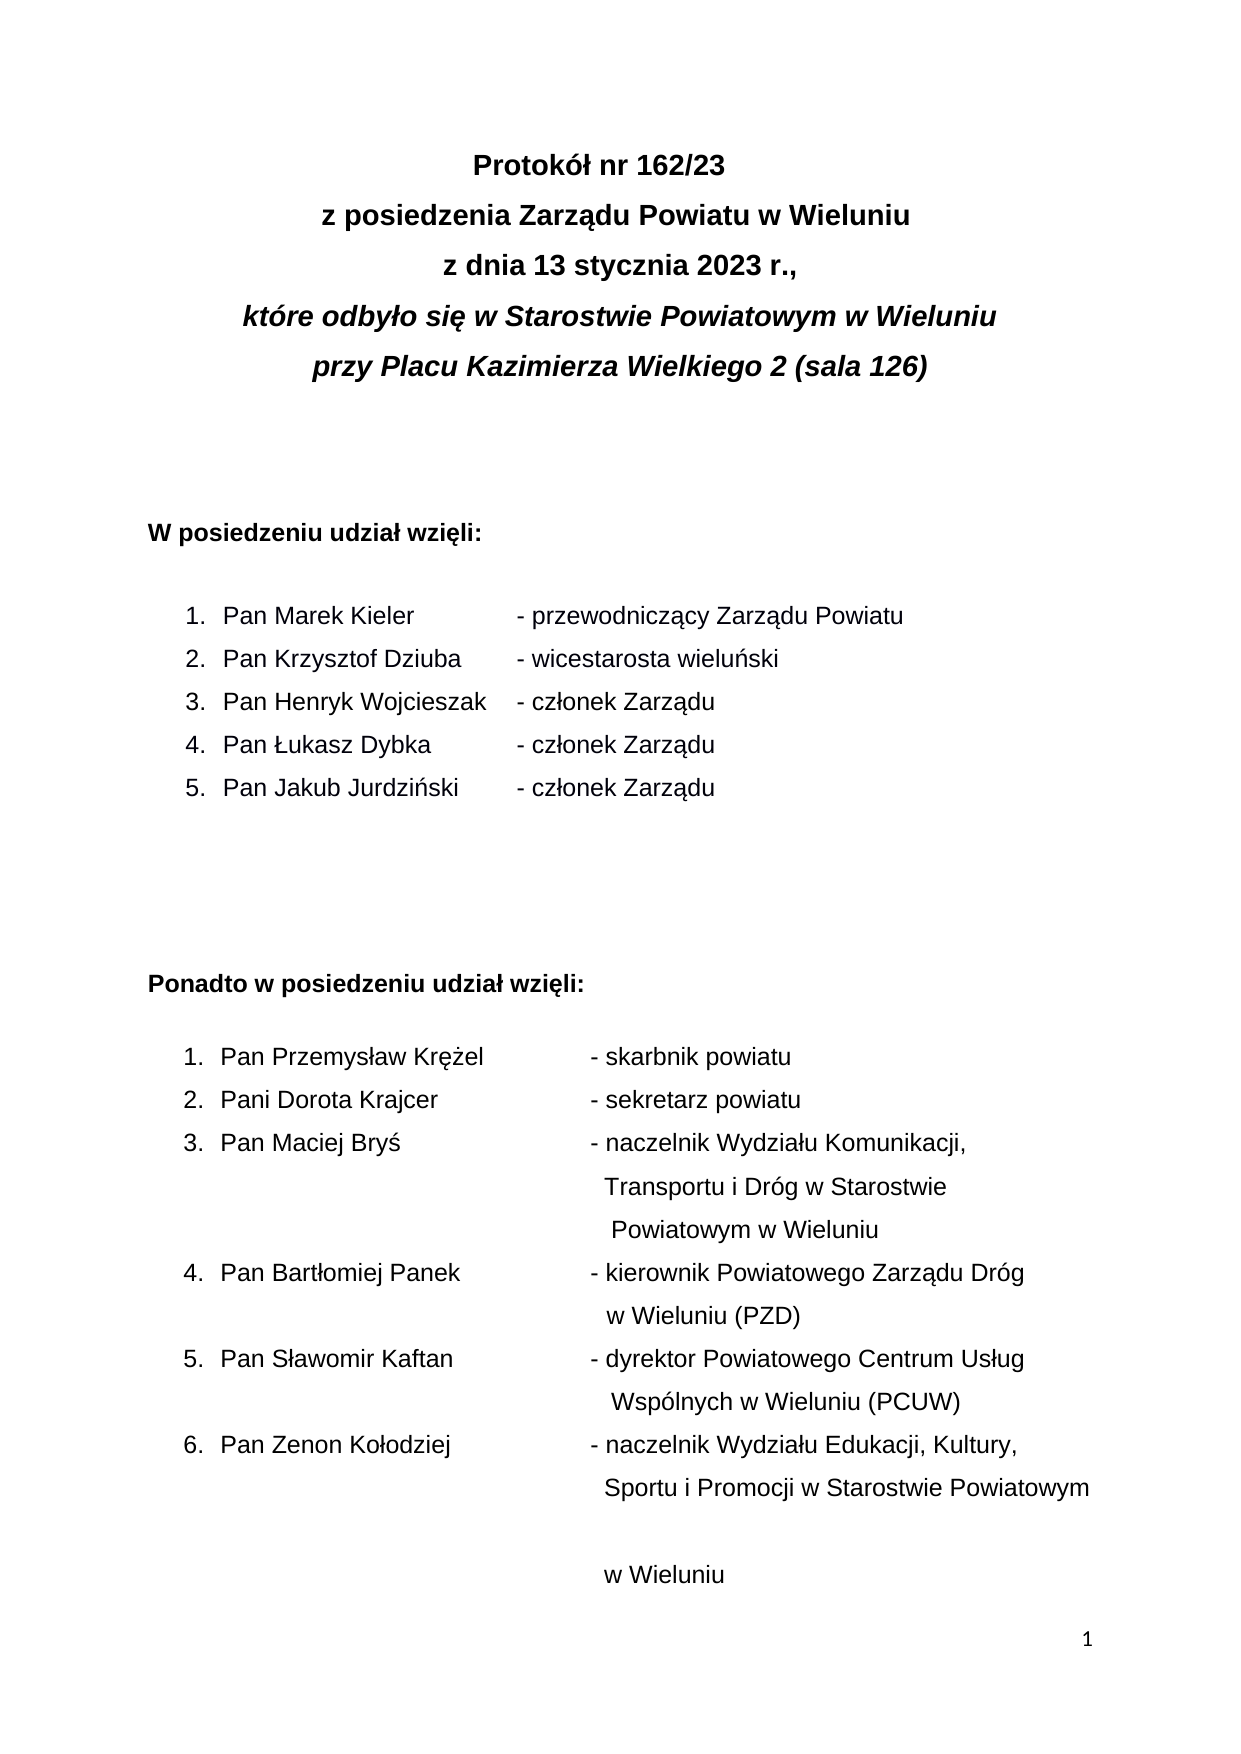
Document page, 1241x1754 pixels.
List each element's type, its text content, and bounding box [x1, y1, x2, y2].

text przy Placu Kazimierza Wielkiego 2 (sala 126) [148, 349, 1093, 382]
list Pan Krzysztof Dziuba - wicestarosta wieluński [185, 644, 1093, 673]
list Pan Łukasz Dybka - członek Zarządu [185, 730, 1093, 758]
list Pan Sławomir Kaftan - dyrektor Powiatowego Centrum Usług Wspólnych w Wieluniu (PCUW) [183, 1344, 1093, 1416]
list Pan Zenon Kołodziej - naczelnik Wydziału Edukacji, Kultury, Sportu i Promocji w Starostwie Powiatowym w Wieluniu [183, 1430, 1093, 1588]
list Pani Dorota Krajcer - sekretarz powiatu [183, 1085, 1093, 1114]
text Protokół nr 162/23 z posiedzenia Zarządu Powiatu w Wieluniu z dnia 13 stycznia 2023 r., [148, 148, 1093, 282]
list Pan Maciej Bryś - naczelnik Wydziału Komunikacji, Transportu i Dróg w Starostwie Powiatowym w Wieluniu [183, 1128, 1093, 1243]
list Pan Przemysław Krężel - skarbnik powiatu [183, 1042, 1093, 1071]
list Pan Henryk Wojcieszak - członek Zarządu [185, 687, 1093, 716]
list Pan Marek Kieler - przewodniczący Zarządu Powiatu [185, 601, 1093, 629]
text W posiedzeniu udział wzięli: [148, 518, 1093, 546]
text Ponadto w posiedzeniu udział wzięli: [148, 969, 1093, 998]
list Pan Jakub Jurdziński - członek Zarządu [185, 773, 1093, 802]
list Pan Bartłomiej Panek - kierownik Powiatowego Zarządu Dróg w Wieluniu (PZD) [183, 1258, 1093, 1329]
text które odbyło się w Starostwie Powiatowym w Wieluniu [148, 298, 1093, 332]
